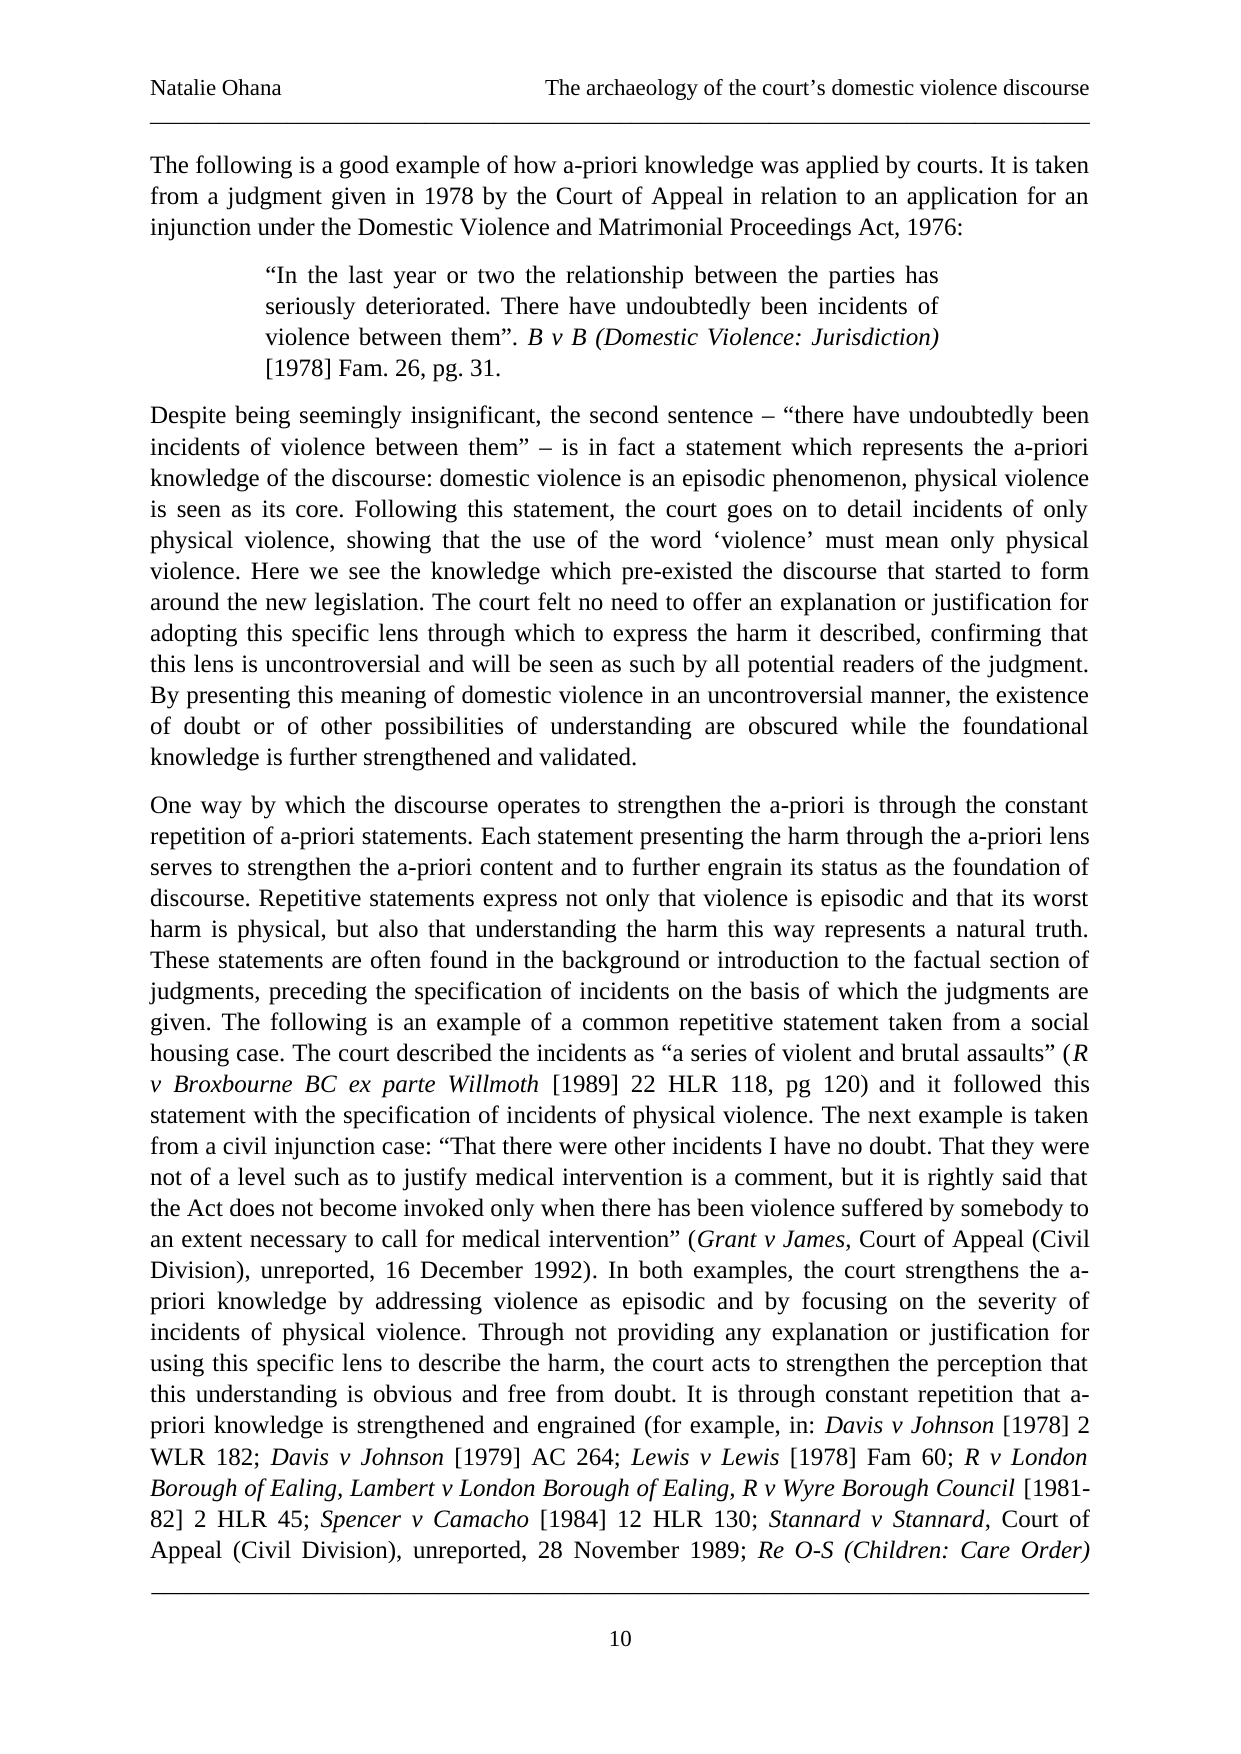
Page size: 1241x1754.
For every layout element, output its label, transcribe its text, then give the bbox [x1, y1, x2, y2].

text The following is a good example of how a-priori knowledge was applied by courts. It is taken from a judgment given in 1978 by the Court of Appeal in relation to an application for an injunction under the Domestic Violence and Matrimonial Proceedings Act, 1976: [150, 150, 1090, 241]
text Despite being seemingly insignificant, the second sentence – “there have undoubtedly been incidents of violence between them” – is in fact a statement which represents the a-priori knowledge of the discourse: domestic violence is an episodic phenomenon, physical violence is seen as its core. Following this statement, the court goes on to detail incidents of only physical violence, showing that the use of the word ‘violence’ must mean only physical violence. Here we see the knowledge which pre-existed the discourse that started to form around the new legislation. The court felt no need to offer an explanation or justification for adopting this specific lens through which to express the harm it described, confirming that this lens is uncontroversial and will be seen as such by all potential readers of the judgment. By presenting this meaning of domestic violence in an uncontroversial manner, the existence of doubt or of other possibilities of understanding are obscured while the foundational knowledge is further strengthened and validated. [150, 401, 1090, 771]
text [150, 790, 1090, 1563]
text “In the last year or two the relationship between the parties has seriously deteriorated. There have undoubtedly been incidents of violence between them”. B v B (Domestic Violence: Jurisdiction) [1978] Fam. 26, pg. 31. [265, 260, 939, 382]
